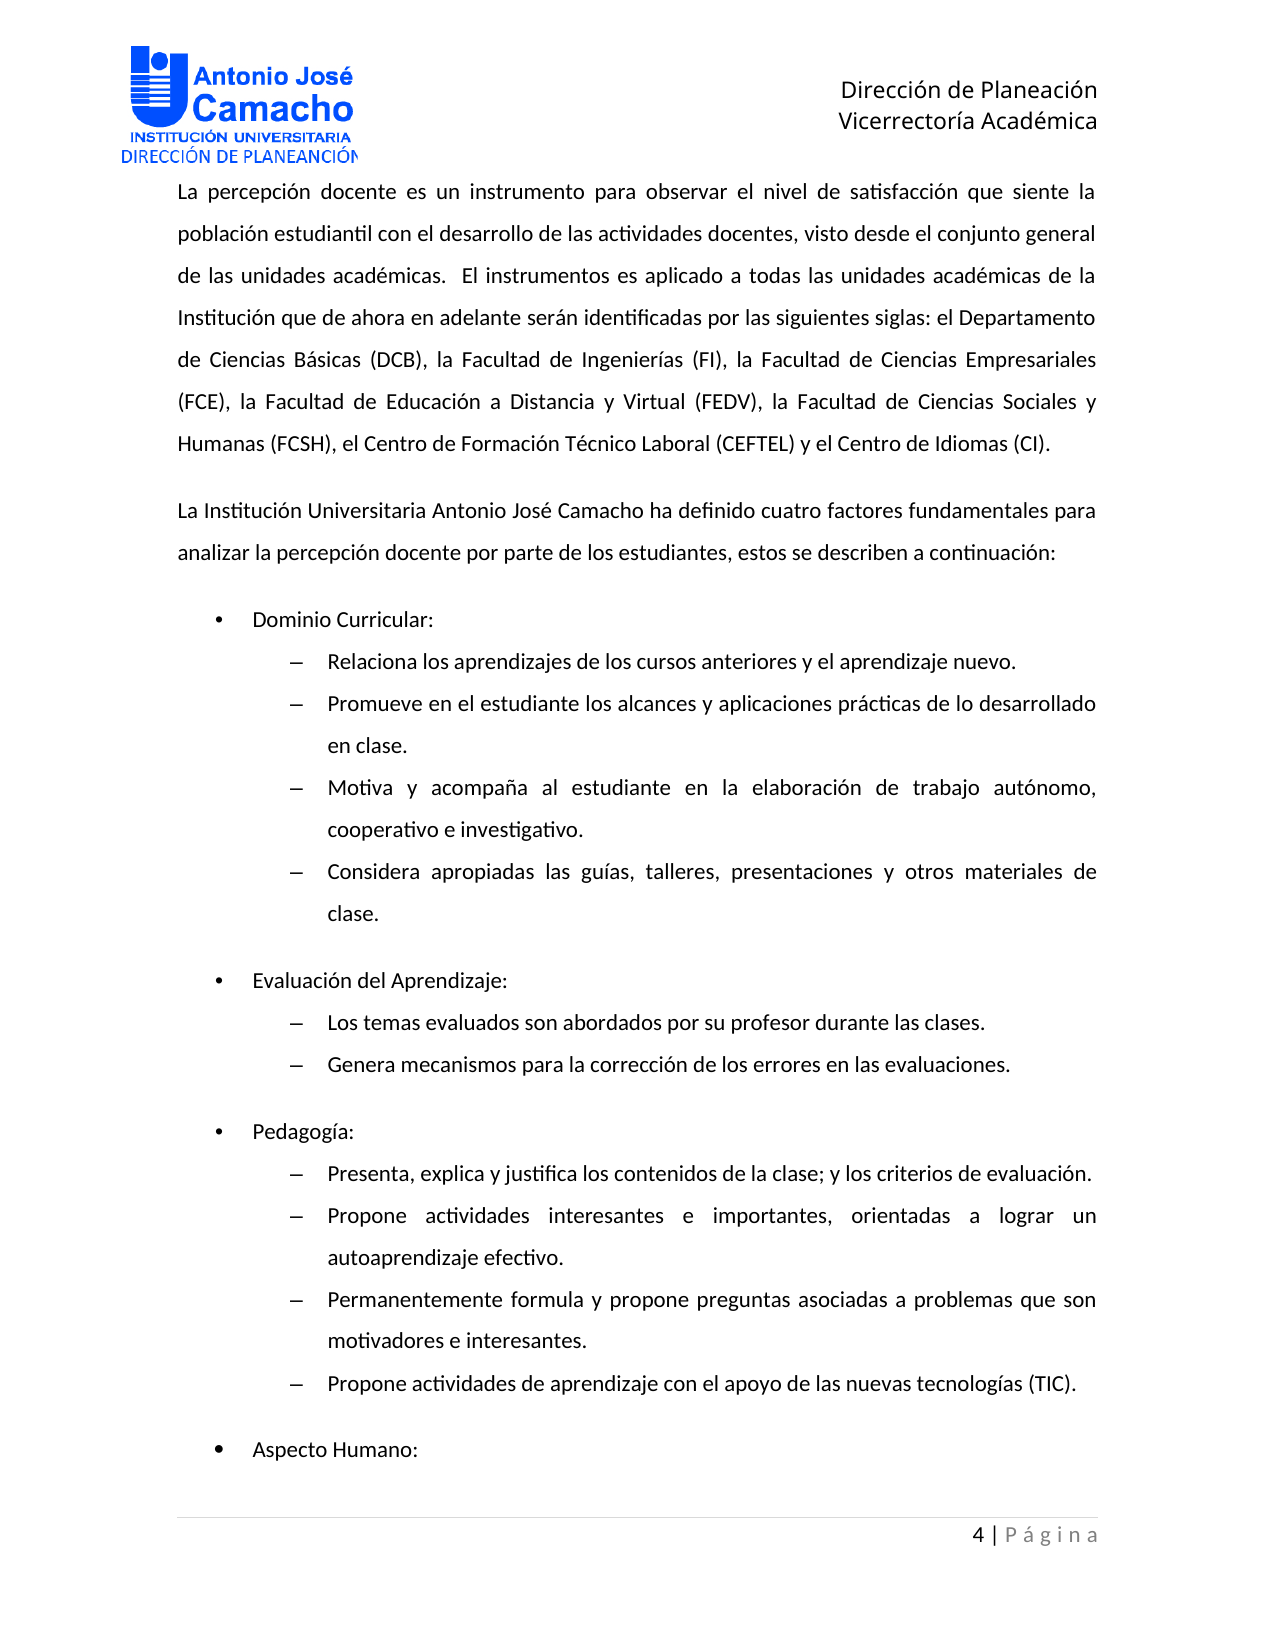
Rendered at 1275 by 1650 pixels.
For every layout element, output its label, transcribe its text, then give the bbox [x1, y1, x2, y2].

list Considera apropiadas las guías, talleres, presentaciones y otros materiales de clase. [290, 857, 1098, 927]
list Genera mecanismos para la corrección de los errores en las evaluaciones. [290, 1050, 1098, 1078]
text La percepción docente es un instrumento para observar el nivel de satisfacción que siente la población estudiantil con el desarrollo de las actividades docentes, visto desde el conjunto general de las unidades académicas. El instrumentos es aplicado a todas las unidades académicas de la Institución que de ahora en adelante serán identificadas por las siguientes siglas: el Departamento de Ciencias Básicas (DCB), la Facultad de Ingenierías (FI), la Facultad de Ciencias Empresariales (FCE), la Facultad de Educación a Distancia y Virtual (FEDV), la Facultad de Ciencias Sociales y Humanas (FCSH), el Centro de Formación Técnico Laboral (CEFTEL) y el Centro de Idiomas (CI). [177, 177, 1098, 457]
list Propone actividades de aprendizaje con el apoyo de las nuevas tecnologías (TIC). [290, 1369, 1098, 1397]
list Presenta, explica y justifica los contenidos de la clase; y los criterios de evaluación. [290, 1159, 1098, 1187]
list Dominio Curricular: [215, 605, 1098, 633]
list Pedagogía: [215, 1117, 1098, 1145]
list Los temas evaluados son abordados por su profesor durante las clases. [290, 1008, 1098, 1036]
list Motiva y acompaña al estudiante en la elaboración de trabajo autónomo, cooperativo e investigativo. [290, 773, 1098, 843]
list Promueve en el estudiante los alcances y aplicaciones prácticas de lo desarrollado en clase. [290, 689, 1098, 759]
picture [120, 46, 358, 165]
list Aspecto Humano: [215, 1436, 1098, 1464]
list Evaluación del Aprendizaje: [215, 966, 1098, 994]
list Relaciona los aprendizajes de los cursos anteriores y el aprendizaje nuevo. [290, 647, 1098, 675]
list Permanentemente formula y propone preguntas asociadas a problemas que son motivadores e interesantes. [290, 1285, 1098, 1355]
list Propone actividades interesantes e importantes, orientadas a lograr un autoaprendizaje efectivo. [290, 1201, 1098, 1271]
text La Institución Universitaria Antonio José Camacho ha definido cuatro factores fundamentales para analizar la percepción docente por parte de los estudiantes, estos se describen a continuación: [177, 496, 1098, 566]
